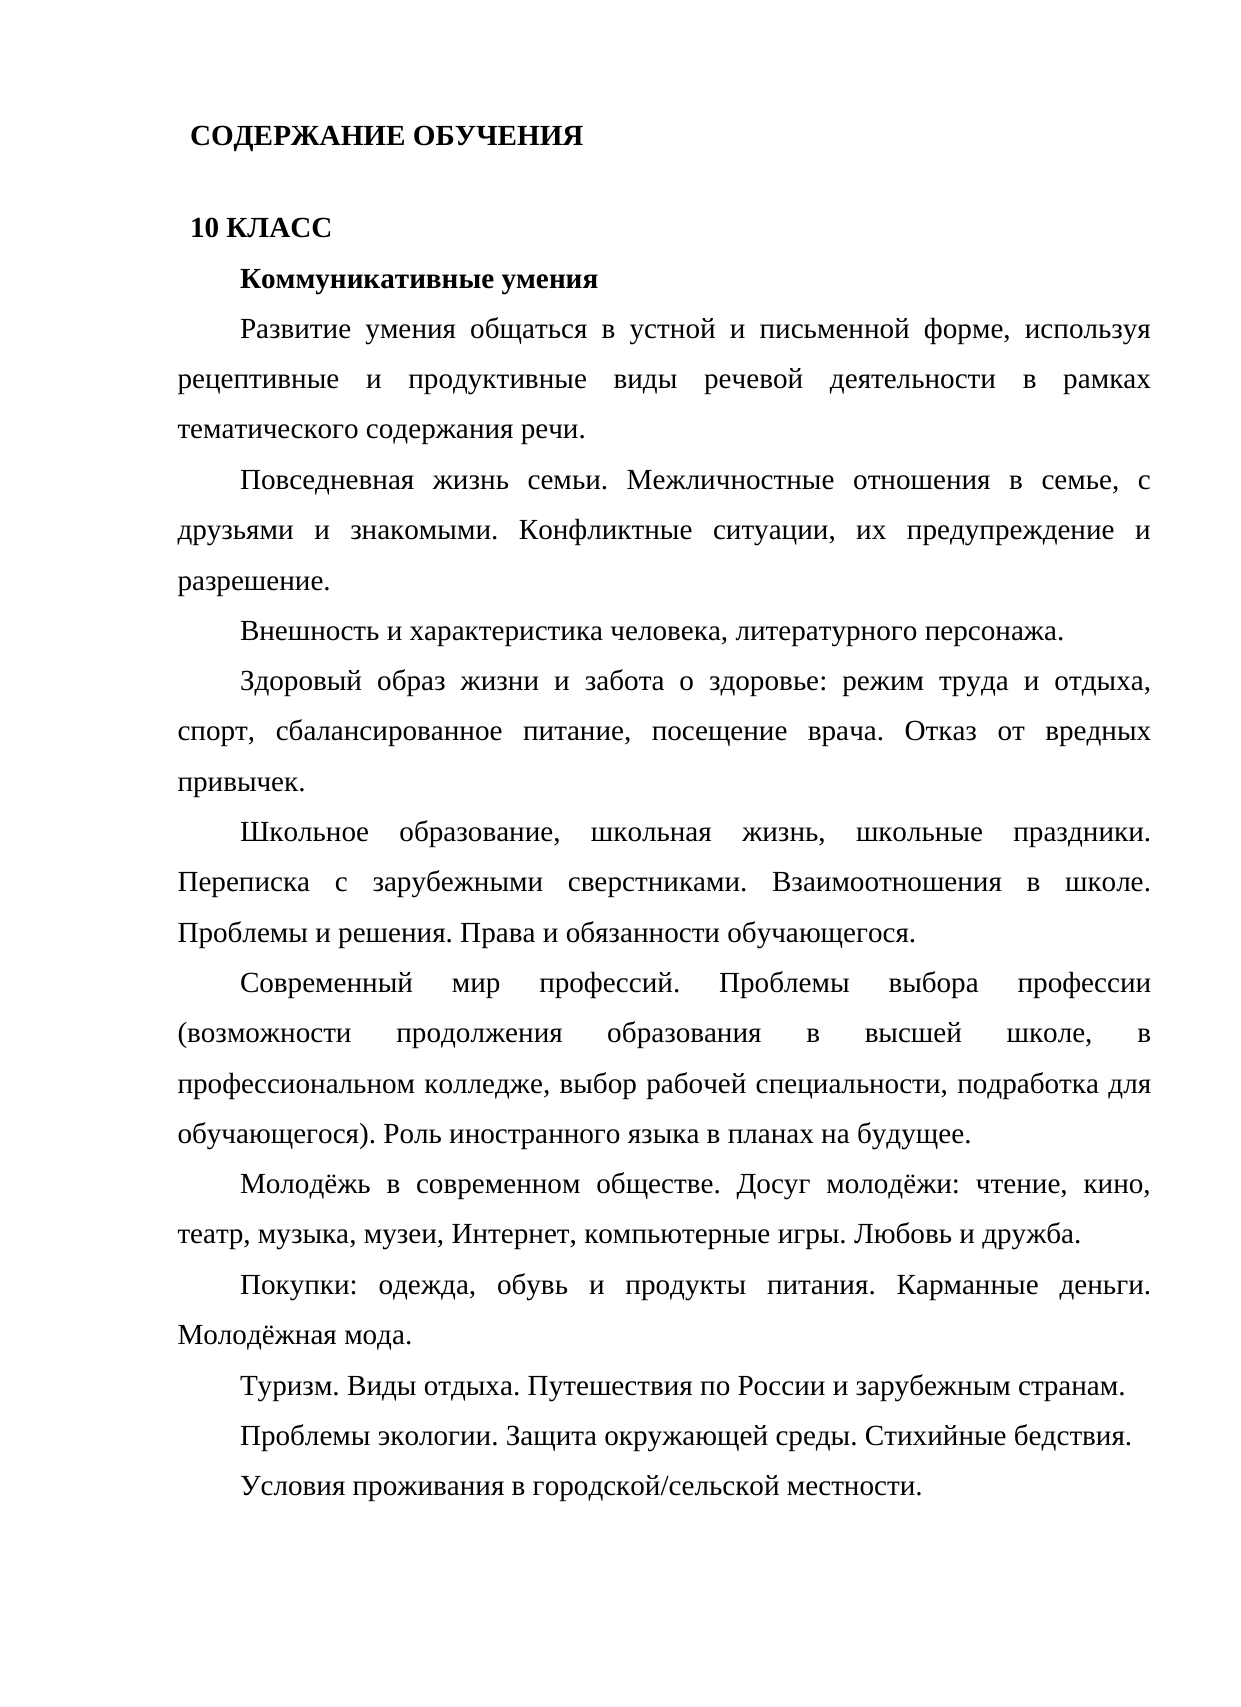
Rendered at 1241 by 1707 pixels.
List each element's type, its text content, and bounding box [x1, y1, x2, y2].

text Современный мир профессий. Проблемы выбора профессии (возможности продолжения образования в высшей школе, в профессиональном колледже, выбор рабочей специальности, подработка для обучающегося). Роль иностранного языка в планах на будущее. [177, 965, 1152, 1149]
text СОДЕРЖАНИЕ ОБУЧЕНИЯ [190, 118, 1152, 152]
text Молодёжь в современном обществе. Досуг молодёжи: чтение, кино, театр, музыка, музеи, Интернет, компьютерные игры. Любовь и дружба. [177, 1166, 1152, 1250]
text Туризм. Виды отдыха. Путешествия по России и зарубежным странам. [177, 1368, 1152, 1401]
text Развитие умения общаться в устной и письменной форме, используя рецептивные и продуктивные виды речевой деятельности в рамках тематического содержания речи. [177, 311, 1152, 445]
text Школьное образование, школьная жизнь, школьные праздники. Переписка с зарубежными сверстниками. Взаимоотношения в школе. Проблемы и решения. Права и обязанности обучающегося. [177, 814, 1152, 948]
text Условия проживания в городской/сельской местности. [177, 1468, 1152, 1502]
text Внешность и характеристика человека, литературного персонажа. [177, 613, 1152, 646]
text Коммуникативные умения [177, 261, 1152, 294]
text Повседневная жизнь семьи. Межличностные отношения в семье, с друзьями и знакомыми. Конфликтные ситуации, их предупреждение и разрешение. [177, 462, 1152, 596]
text Покупки: одежда, обувь и продукты питания. Карманные деньги. Молодёжная мода. [177, 1267, 1152, 1351]
text Проблемы экологии. Защита окружающей среды. Стихийные бедствия. [177, 1418, 1152, 1451]
text Здоровый образ жизни и забота о здоровье: режим труда и отдыха, спорт, сбалансированное питание, посещение врача. Отказ от вредных привычек. [177, 663, 1152, 797]
text 10 КЛАСС [190, 210, 1152, 244]
